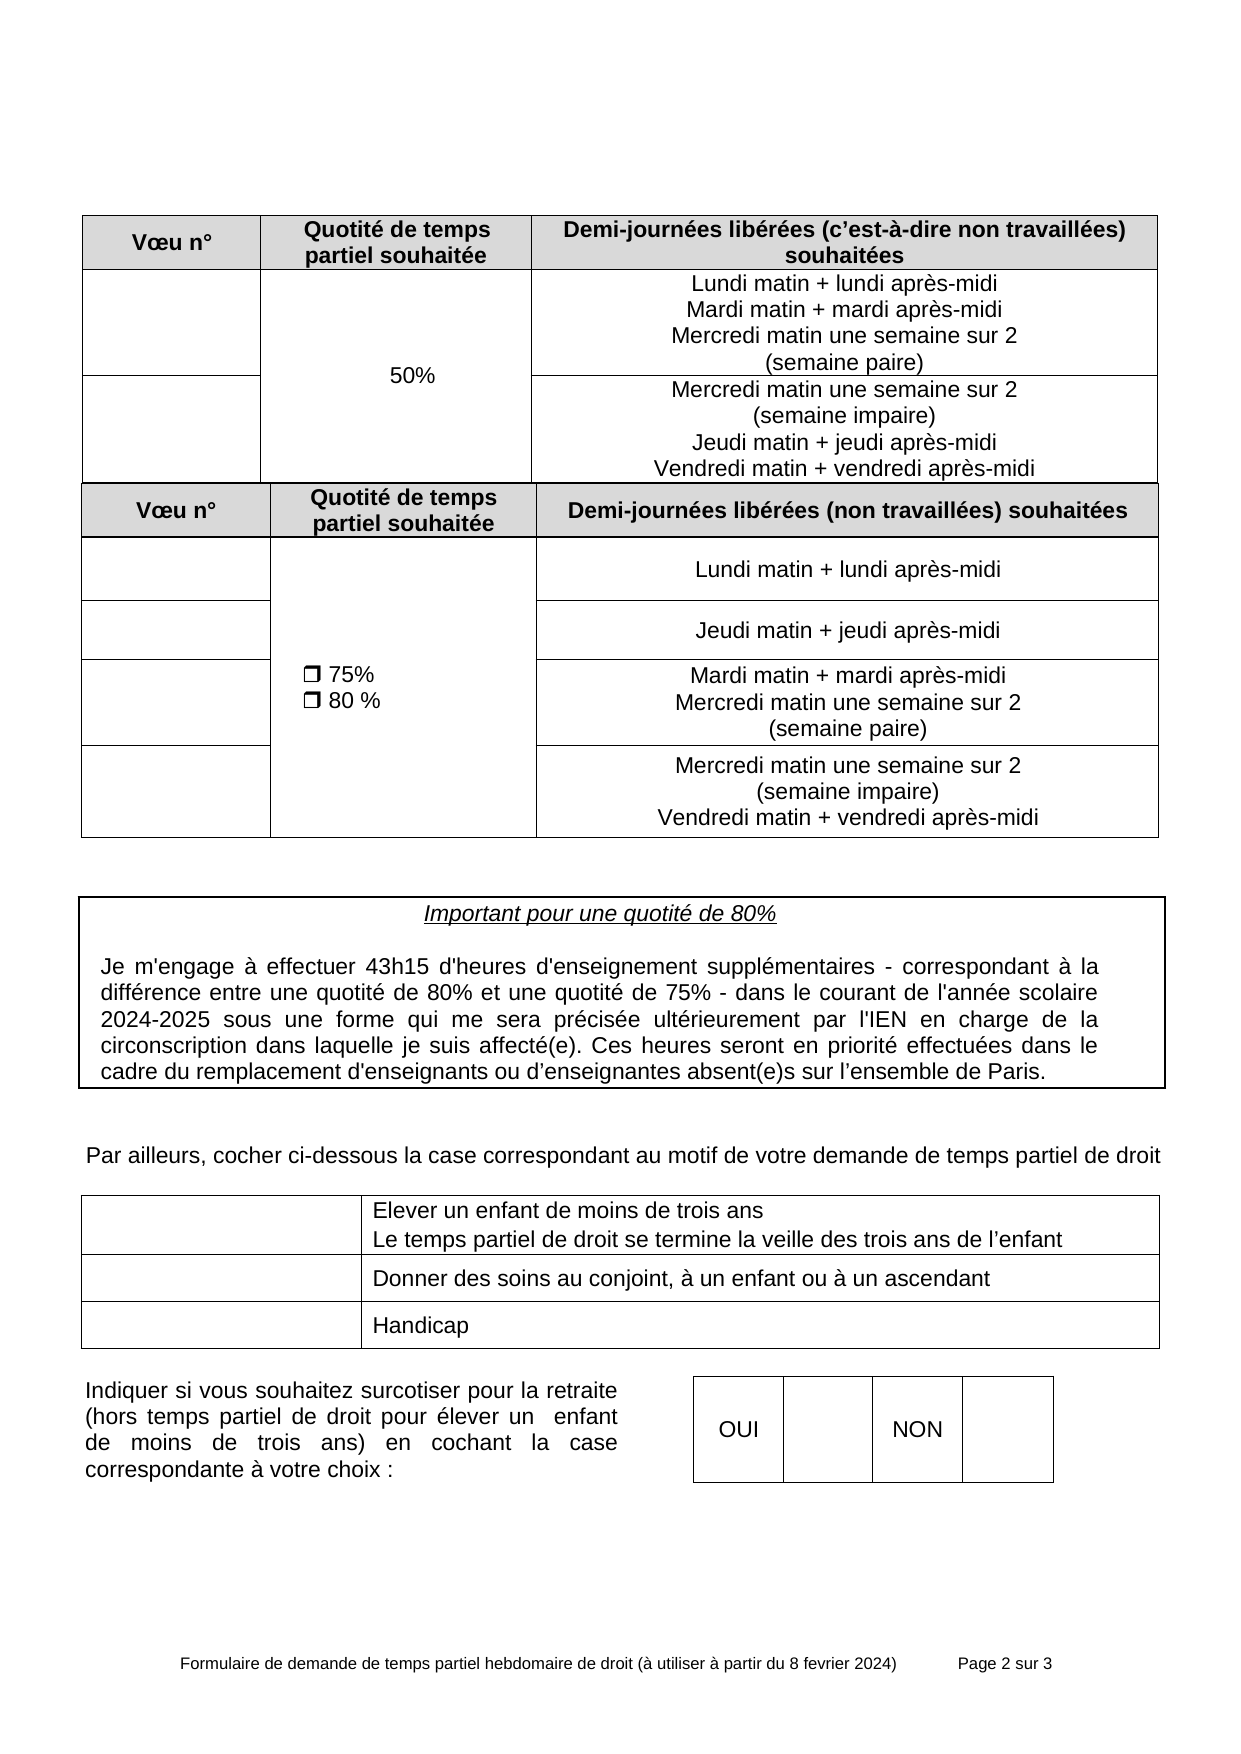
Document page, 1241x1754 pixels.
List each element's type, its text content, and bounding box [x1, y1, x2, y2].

table_cell [82, 601, 270, 658]
table_cell Mardi matin + mardi après-midi Mercredi matin une semaine sur 2 (semaine paire) [537, 660, 1158, 744]
table_header Quotité de temps partiel souhaitée [271, 484, 536, 536]
table_cell 75% 80 % [271, 538, 536, 837]
table_header [784, 1377, 872, 1482]
table_cell Jeudi matin + jeudi après-midi [537, 601, 1158, 658]
table_header NON [873, 1377, 962, 1482]
table_cell [82, 1255, 361, 1301]
table_cell Mercredi matin une semaine sur 2 (semaine impaire) Jeudi matin + jeudi après-midi Vendredi matin + vendredi après-midi [532, 376, 1157, 482]
table_header Demi-journées libérées (non travaillées) souhaitées [537, 484, 1158, 536]
table_cell Lundi matin + lundi après-midi [537, 538, 1158, 600]
table_cell Donner des soins au conjoint, à un enfant ou à un ascendant [362, 1255, 1159, 1301]
table_header Quotité de temps partiel souhaitée [261, 216, 531, 269]
table_cell [83, 270, 260, 375]
table_cell 50% [261, 270, 531, 482]
table_cell Le temps partiel de droit se termine la veille des trois ans de l’enfant [362, 1224, 1159, 1254]
table_header Indiquer si vous souhaitez surcotiser pour la retraite (hors temps partiel de droit pour élever un enfant de moins de trois ans) en cochant la case correspondante à votre choix : [74, 1376, 693, 1482]
table_header Elever un enfant de moins de trois ans [362, 1196, 1159, 1224]
text Par ailleurs, cocher ci-dessous la case correspondant au motif de votre demande de temps partiel de droit [86, 1142, 1163, 1168]
table_header Demi-journées libérées (c’est-à-dire non travaillées) souhaitées [532, 216, 1157, 269]
table_header Vœu n° [82, 484, 270, 536]
text Important pour une quotité de 80% [80, 898, 1164, 927]
table_cell [82, 746, 270, 837]
table_header [82, 1196, 361, 1254]
table_cell Handicap [362, 1302, 1159, 1348]
table_cell [82, 538, 270, 600]
table_header [963, 1377, 1053, 1482]
table_header OUI [694, 1377, 783, 1482]
table_cell [82, 660, 270, 744]
table_cell Mercredi matin une semaine sur 2 (semaine impaire) Vendredi matin + vendredi après-midi [537, 746, 1158, 837]
text Je m'engage à effectuer 43h15 d'heures d'enseignement supplémentaires - correspondant à la différence entre une quotité de 80% et une quotité de 75% - dans le courant de l'année scolaire 2024-2025 sous une forme qui me sera précisée ultérieurement par l'IEN en charge de la circonscription dans laquelle je suis affecté(e). Ces heures seront en priorité effectuées dans le cadre du remplacement d'enseignants ou d’enseignantes absent(e)s sur l’ensemble de Paris. [80, 949, 1164, 1087]
table_header Vœu n° [83, 216, 260, 269]
table_cell [83, 376, 260, 482]
table_cell [82, 1302, 361, 1348]
table_cell Lundi matin + lundi après-midi Mardi matin + mardi après-midi Mercredi matin une semaine sur 2 (semaine paire) [532, 270, 1157, 375]
